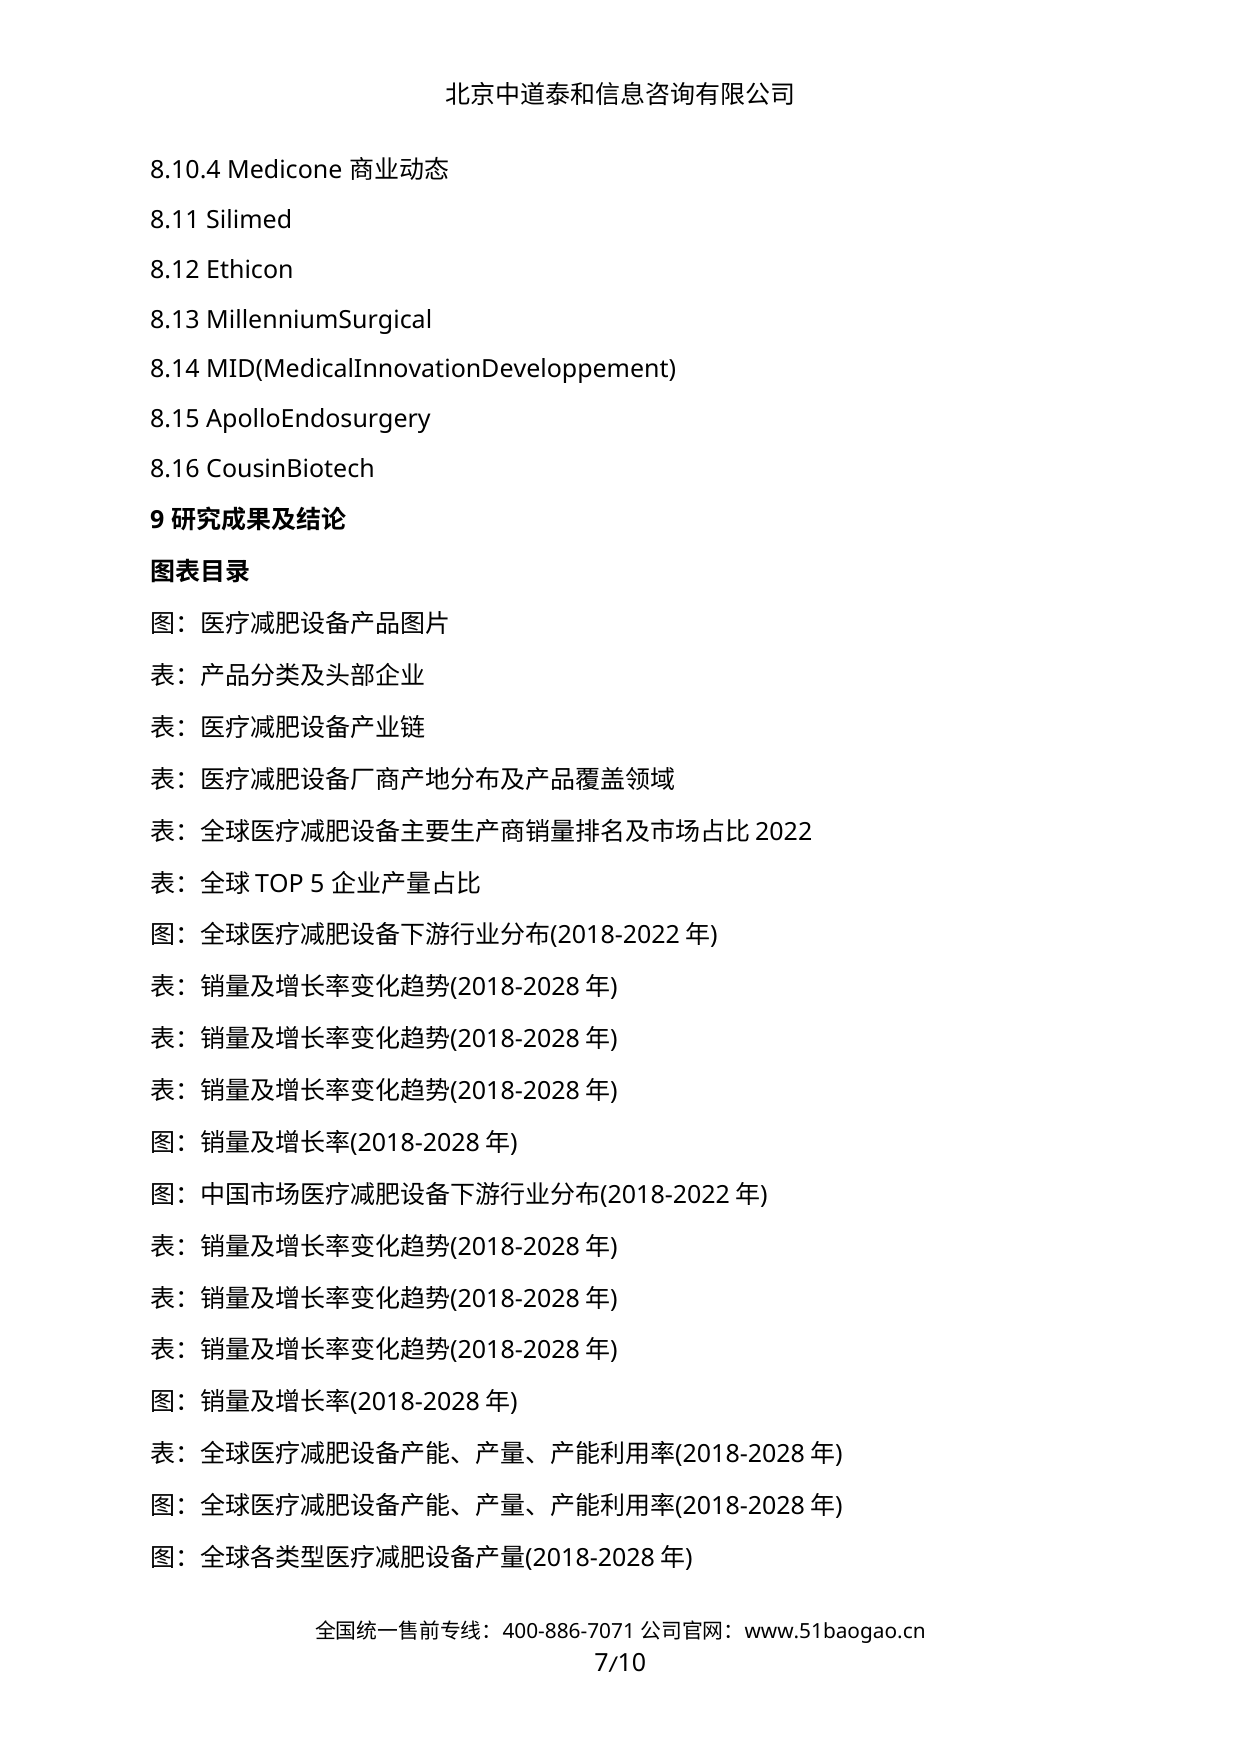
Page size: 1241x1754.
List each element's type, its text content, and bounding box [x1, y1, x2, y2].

text 8.12 Ethicon [150, 252, 1090, 286]
text 8.10.4 Medicone 商业动态 [150, 150, 1090, 186]
text 表：销量及增长率变化趋势(2018-2028年) [150, 1019, 1090, 1055]
text 8.11 Silimed [150, 202, 1090, 236]
text 8.13 MillenniumSurgical [150, 301, 1090, 335]
text 表：产品分类及头部企业 [150, 656, 1090, 692]
text 8.14 MID(MedicalInnovationDeveloppement) [150, 351, 1090, 385]
text 图表目录 [150, 552, 1090, 588]
text 表：医疗减肥设备产业链 [150, 707, 1090, 744]
text 8.15 ApolloEndosurgery [150, 401, 1090, 435]
text 8.16 CousinBiotech [150, 450, 1090, 484]
text 图：中国市场医疗减肥设备下游行业分布(2018-2022年) [150, 1174, 1090, 1211]
text 表：全球医疗减肥设备主要生产商销量排名及市场占比2022 [150, 811, 1090, 847]
text 表：销量及增长率变化趋势(2018-2028年) [150, 1278, 1090, 1314]
text 图：全球各类型医疗减肥设备产量(2018-2028年) [150, 1537, 1090, 1574]
text 9 研究成果及结论 [150, 500, 1090, 536]
text 图：全球医疗减肥设备产能、产量、产能利用率(2018-2028年) [150, 1486, 1090, 1522]
text 表：销量及增长率变化趋势(2018-2028年) [150, 1330, 1090, 1366]
text 图：医疗减肥设备产品图片 [150, 604, 1090, 640]
text 表：销量及增长率变化趋势(2018-2028年) [150, 967, 1090, 1003]
text 表：全球TOP 5 企业产量占比 [150, 863, 1090, 899]
text 表：销量及增长率变化趋势(2018-2028年) [150, 1226, 1090, 1262]
text 表：销量及增长率变化趋势(2018-2028年) [150, 1071, 1090, 1107]
text 图：全球医疗减肥设备下游行业分布(2018-2022年) [150, 915, 1090, 951]
text 表：医疗减肥设备厂商产地分布及产品覆盖领域 [150, 759, 1090, 796]
text 图：销量及增长率(2018-2028年) [150, 1122, 1090, 1159]
text 图：销量及增长率(2018-2028年) [150, 1382, 1090, 1418]
text 表：全球医疗减肥设备产能、产量、产能利用率(2018-2028年) [150, 1434, 1090, 1470]
